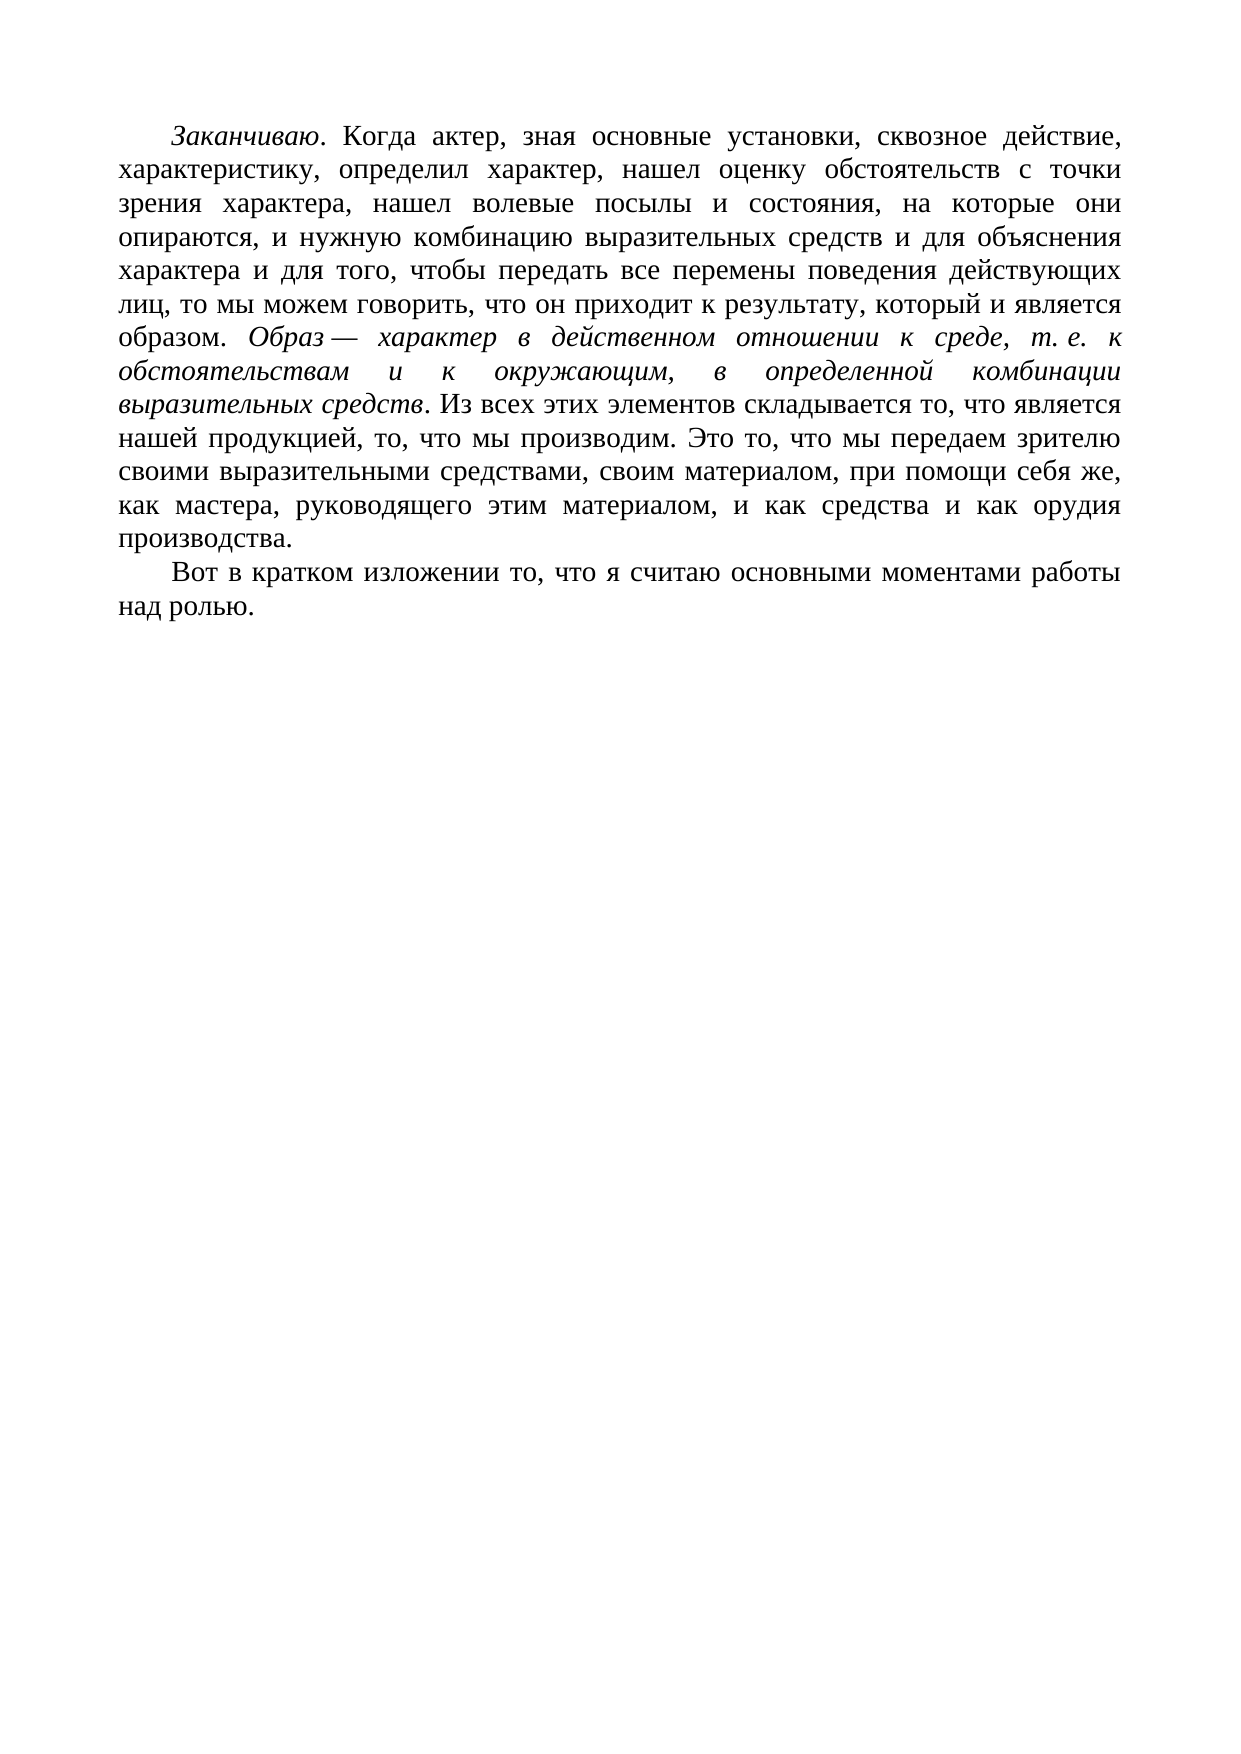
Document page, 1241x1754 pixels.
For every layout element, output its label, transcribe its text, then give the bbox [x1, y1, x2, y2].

text Заканчиваю. Когда актер, зная основные установки, сквозное действие, характеристику, определил характер, нашел оценку обстоятельств с точки зрения характера, нашел волевые посылы и состояния, на которые они опираются, и нужную комбинацию выразительных средств и для объяснения характера и для того, чтобы передать все перемены поведения действующих лиц, то мы можем говорить, {30} что он приходит к результату, который и является образом. Образ — характер в действенном отношении к среде, т. е. к обстоятельствам и к окружающим, в определенной комбинации выразительных средств. Из всех этих элементов складывается то, что является нашей продукцией, то, что мы производим. Это то, что мы передаем зрителю своими выразительными средствами, своим материалом, при помощи себя же, как мастера, руководящего этим материалом, и как средства и как орудия производства. [118, 118, 1122, 554]
text Вот в кратком изложении то, что я считаю основными моментами работы над ролью. [118, 554, 1122, 621]
